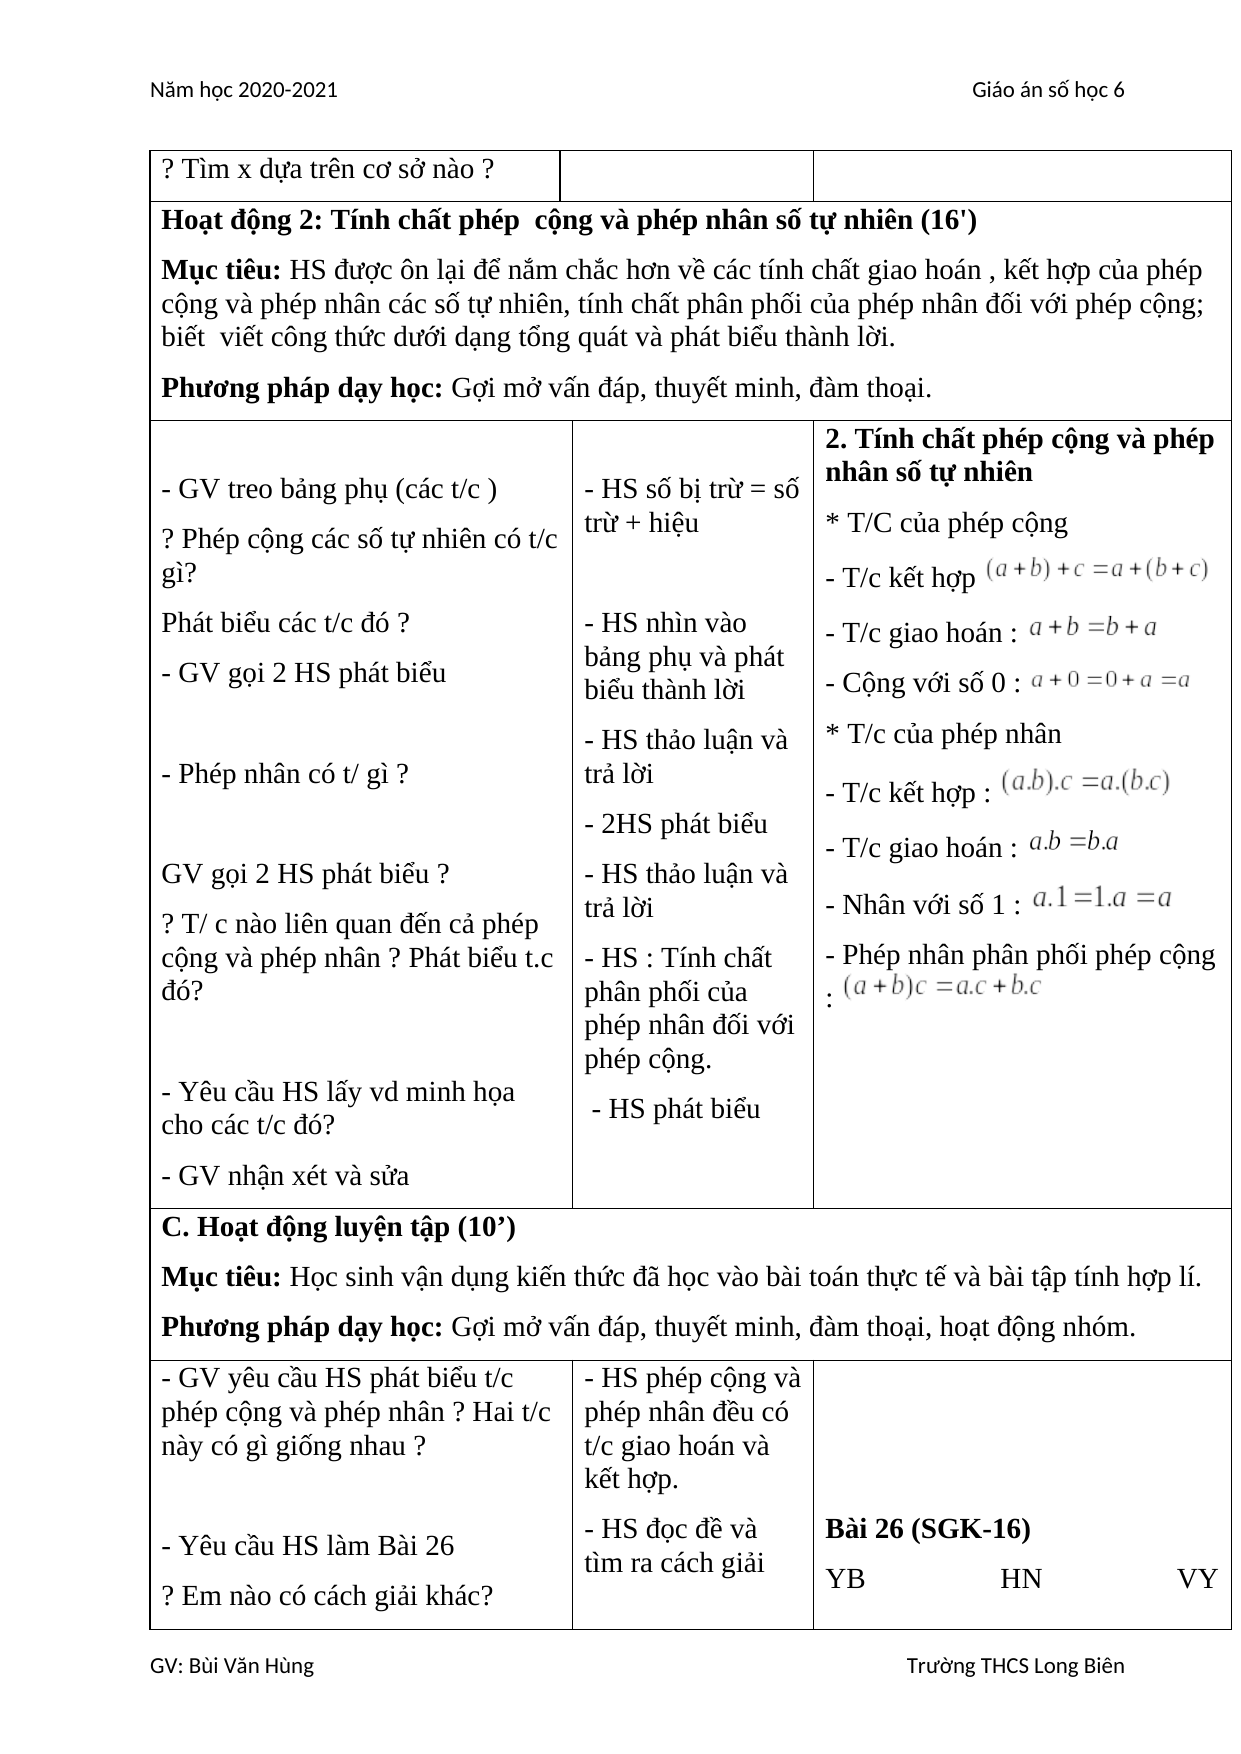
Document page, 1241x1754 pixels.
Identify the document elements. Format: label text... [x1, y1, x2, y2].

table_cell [573, 1361, 813, 1628]
table_cell - GV treo bảng phụ (các t/c ) ? Phép cộng các số tự nhiên có t/c gì? Phát biểu các t/c đó ? - GV gọi 2 HS phát biểu - Phép nhân có t/ gì ? GV gọi 2 HS phát biểu ? ? T/ c nào liên quan đến cả phép cộng và phép nhân ? Phát biểu t.c đó? - Yêu cầu HS lấy vd minh họa cho các t/c đó? - GV nhận xét và sửa [151, 421, 572, 1208]
table_cell C. Hoạt động luyện tập (10’) Mục tiêu: Học sinh vận dụng kiến thức đã học vào bài toán thực tế và bài tập tính hợp lí. Phương pháp dạy học: Gợi mở vấn đáp, thuyết minh, đàm thoại, hoạt động nhóm. [151, 1209, 1231, 1359]
table_cell 2. Tính chất phép cộng và phép nhân số tự nhiên * T/C của phép cộng - T/c kết hợp - T/c giao hoán : - Cộng với số 0 : * T/c của phép nhân - T/c kết hợp : - T/c giao hoán : - Nhân với số 1 : - Phép nhân phân phối phép cộng : [814, 421, 1231, 1208]
table_cell Hoạt động 2: Tính chất phép cộng và phép nhân số tự nhiên (16') Mục tiêu: HS được ôn lại để nắm chắc hơn về các tính chất giao hoán , kết hợp của phép cộng và phép nhân các số tự nhiên, tính chất phân phối của phép nhân đối với phép cộng; biết viết công thức dưới dạng tổng quát và phát biểu thành lời. Phương pháp dạy học: Gợi mở vấn đáp, thuyết minh, đàm thoại. [151, 202, 1231, 420]
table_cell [814, 151, 1231, 201]
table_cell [151, 1361, 572, 1628]
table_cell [151, 151, 559, 201]
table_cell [814, 1361, 1231, 1628]
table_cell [561, 151, 813, 201]
table_cell - HS số bị trừ = số trừ + hiệu - HS nhìn vào bảng phụ và phát biểu thành lời - HS thảo luận và trả lời - 2HS phát biểu - HS thảo luận và trả lời - HS : Tính chất phân phối của phép nhân đối với phép cộng. - HS phát biểu [573, 421, 813, 1208]
